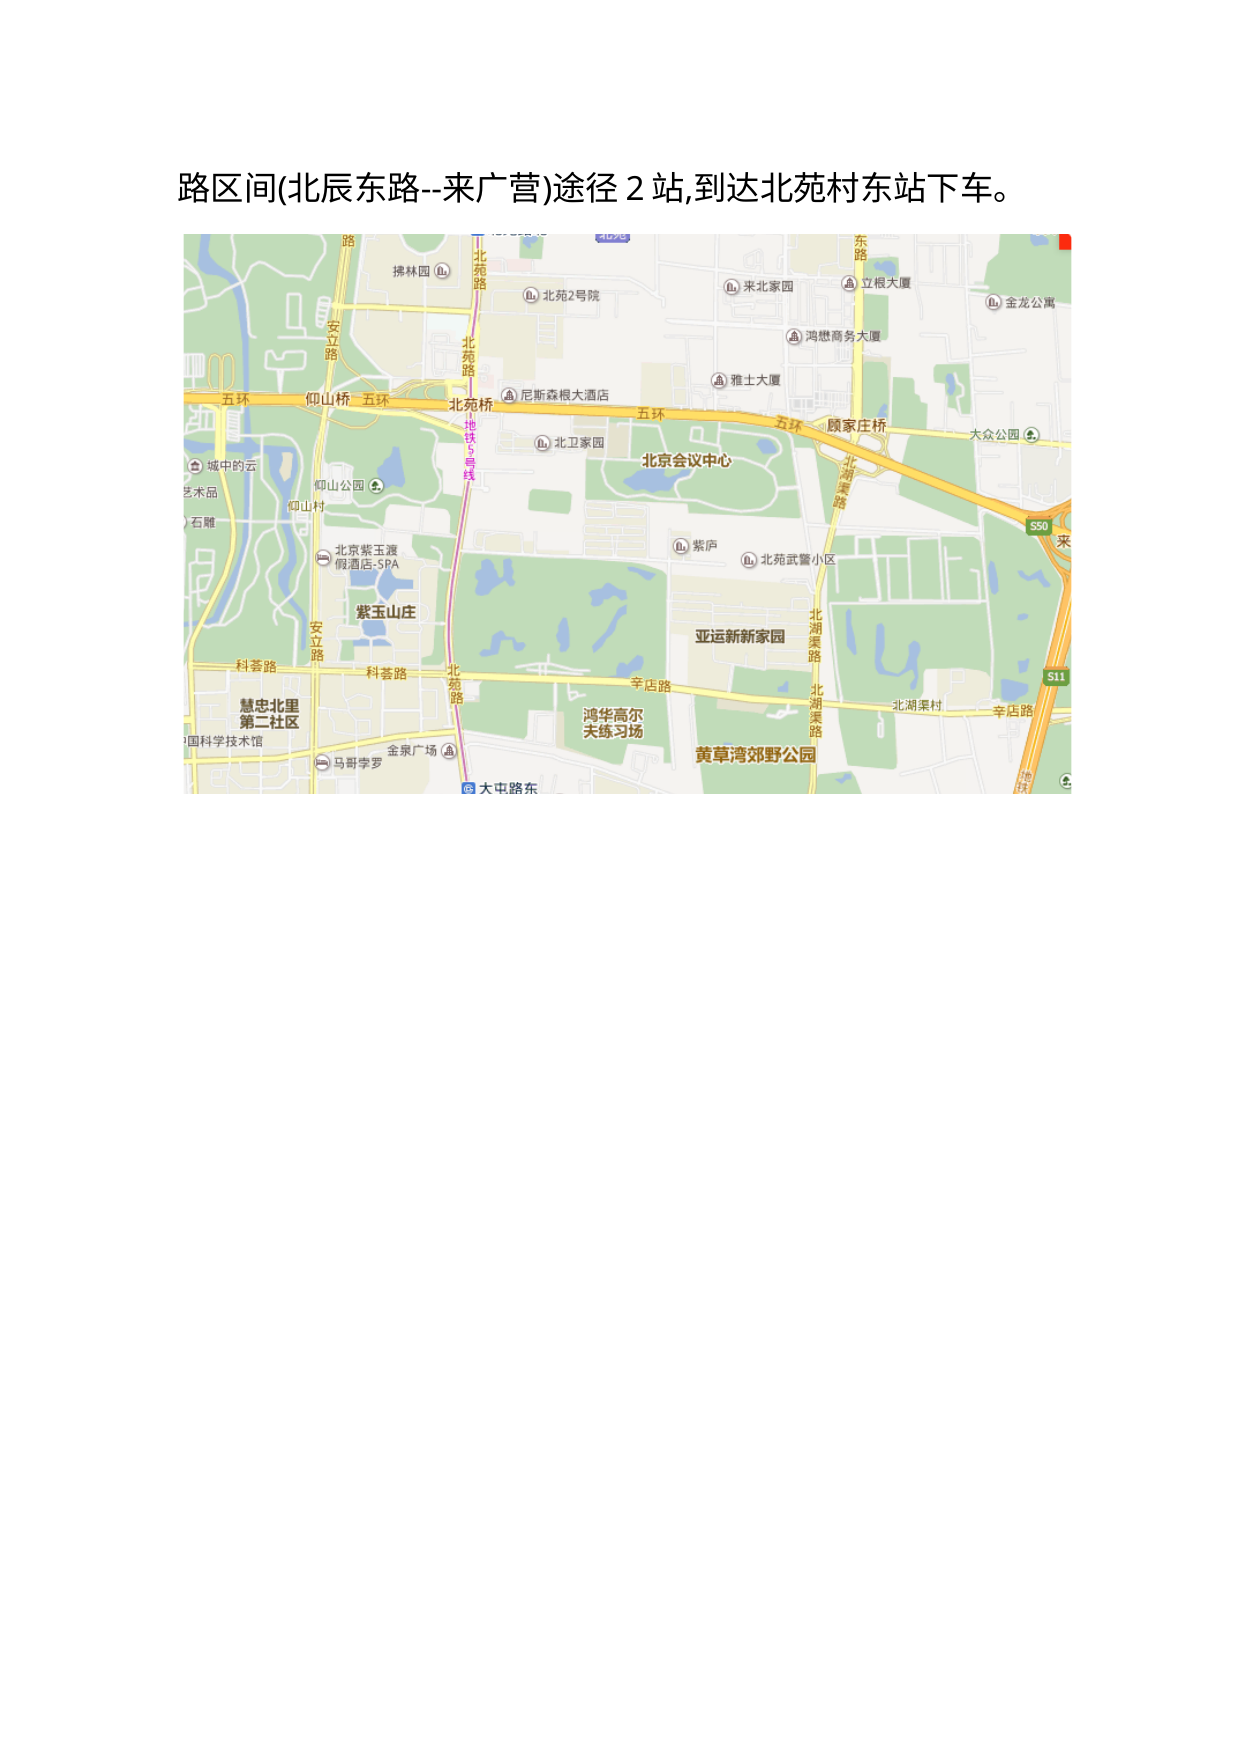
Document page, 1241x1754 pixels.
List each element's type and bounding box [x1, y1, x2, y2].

text [177, 162, 1078, 210]
picture [183, 234, 1072, 794]
